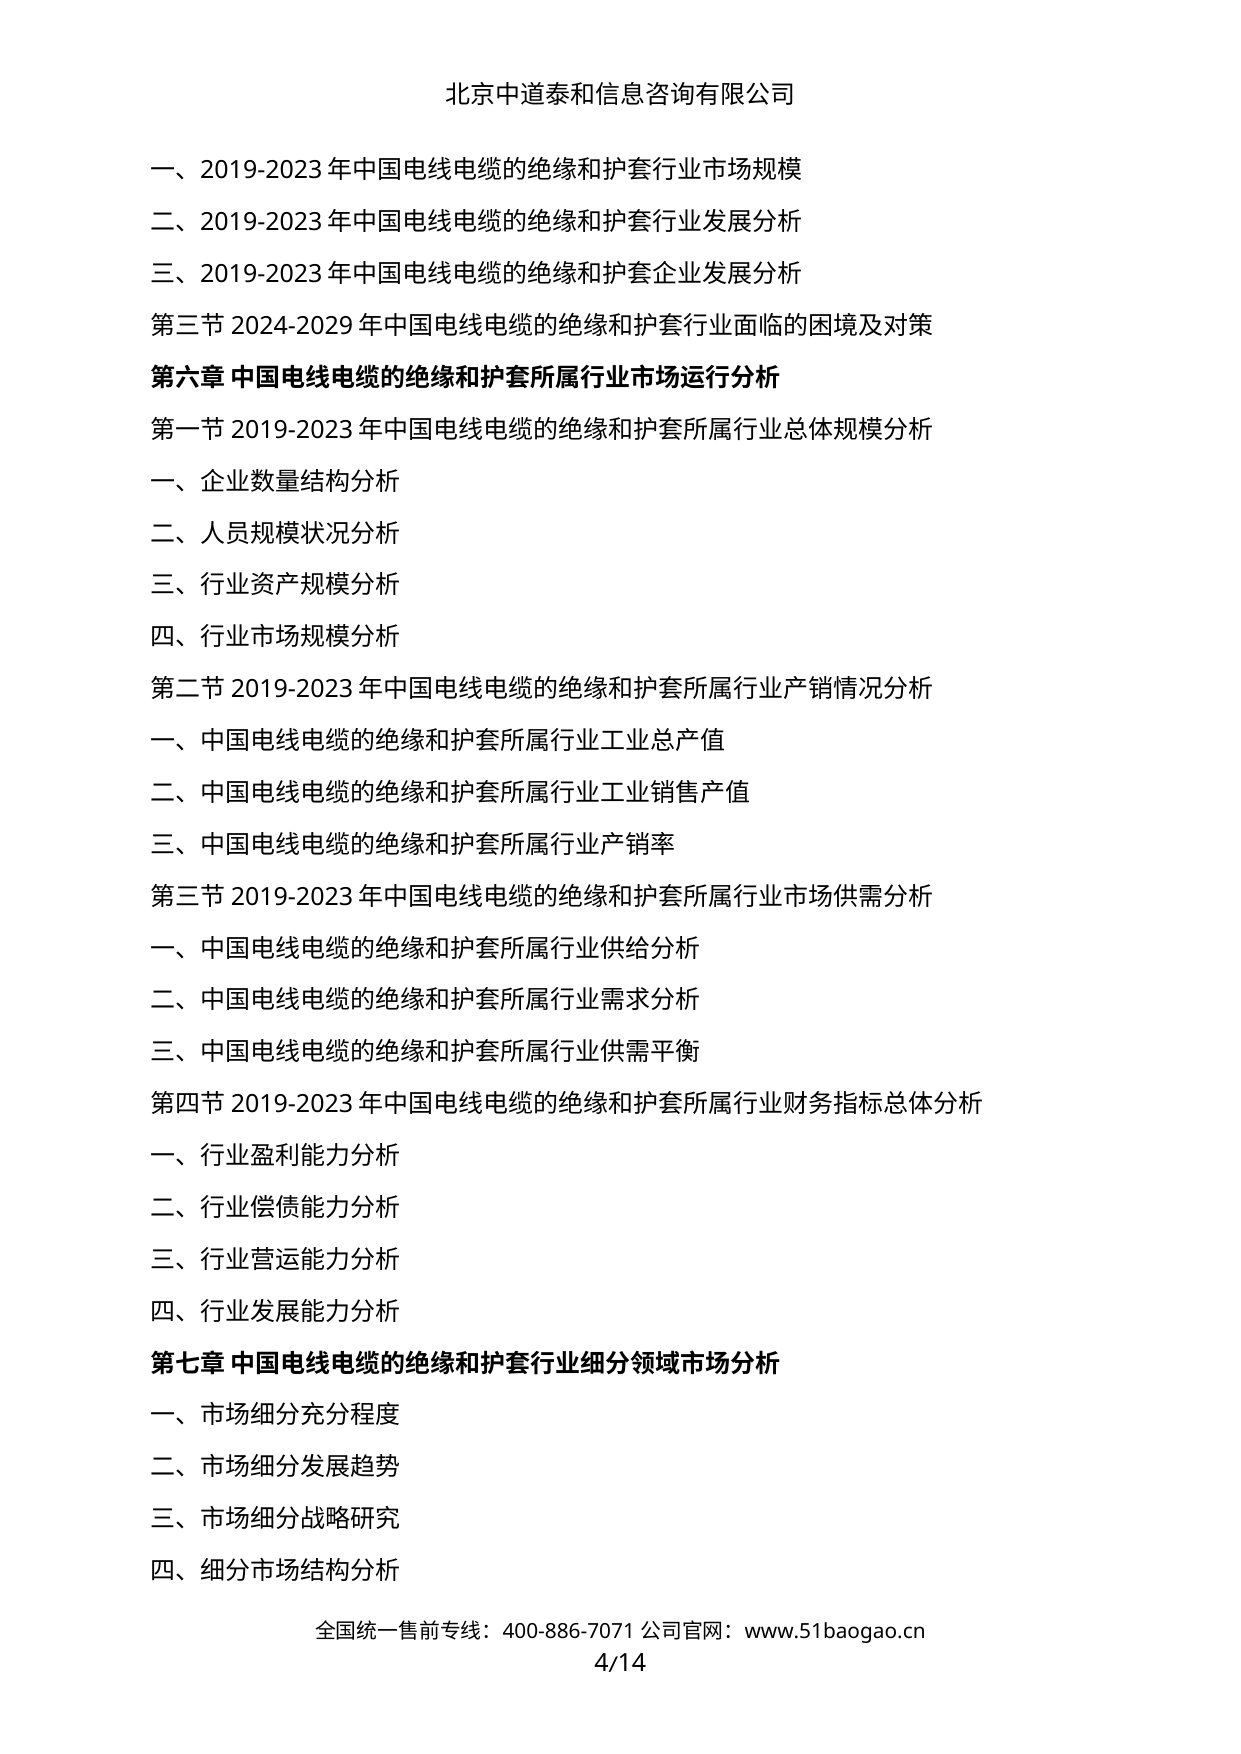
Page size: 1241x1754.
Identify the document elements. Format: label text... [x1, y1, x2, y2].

text 二、市场细分发展趋势 [150, 1447, 1090, 1483]
text 二、2019-2023年中国电线电缆的绝缘和护套行业发展分析 [150, 202, 1090, 238]
text 四、细分市场结构分析 [150, 1551, 1090, 1587]
text 一、2019-2023年中国电线电缆的绝缘和护套行业市场规模 [150, 150, 1090, 186]
text 第一节 2019-2023年中国电线电缆的绝缘和护套所属行业总体规模分析 [150, 409, 1090, 446]
text 三、中国电线电缆的绝缘和护套所属行业产销率 [150, 824, 1090, 861]
text 四、行业发展能力分析 [150, 1291, 1090, 1327]
text 一、中国电线电缆的绝缘和护套所属行业工业总产值 [150, 721, 1090, 757]
text 二、人员规模状况分析 [150, 513, 1090, 549]
text 四、行业市场规模分析 [150, 617, 1090, 653]
text 二、中国电线电缆的绝缘和护套所属行业工业销售产值 [150, 772, 1090, 809]
text 二、中国电线电缆的绝缘和护套所属行业需求分析 [150, 980, 1090, 1016]
text 一、市场细分充分程度 [150, 1395, 1090, 1431]
text 三、中国电线电缆的绝缘和护套所属行业供需平衡 [150, 1032, 1090, 1068]
text 一、行业盈利能力分析 [150, 1136, 1090, 1172]
text 一、中国电线电缆的绝缘和护套所属行业供给分析 [150, 928, 1090, 964]
text 第四节 2019-2023年中国电线电缆的绝缘和护套所属行业财务指标总体分析 [150, 1084, 1090, 1120]
text 第六章 中国电线电缆的绝缘和护套所属行业市场运行分析 [150, 357, 1090, 394]
text 第二节 2019-2023年中国电线电缆的绝缘和护套所属行业产销情况分析 [150, 669, 1090, 705]
text 第三节 2019-2023年中国电线电缆的绝缘和护套所属行业市场供需分析 [150, 876, 1090, 912]
text 三、行业营运能力分析 [150, 1239, 1090, 1276]
text 二、行业偿债能力分析 [150, 1187, 1090, 1224]
text 一、企业数量结构分析 [150, 461, 1090, 497]
text 三、行业资产规模分析 [150, 565, 1090, 601]
text 三、2019-2023年中国电线电缆的绝缘和护套企业发展分析 [150, 254, 1090, 290]
text 三、市场细分战略研究 [150, 1499, 1090, 1535]
text 第三节 2024-2029年中国电线电缆的绝缘和护套行业面临的困境及对策 [150, 306, 1090, 342]
text 第七章 中国电线电缆的绝缘和护套行业细分领域市场分析 [150, 1343, 1090, 1379]
